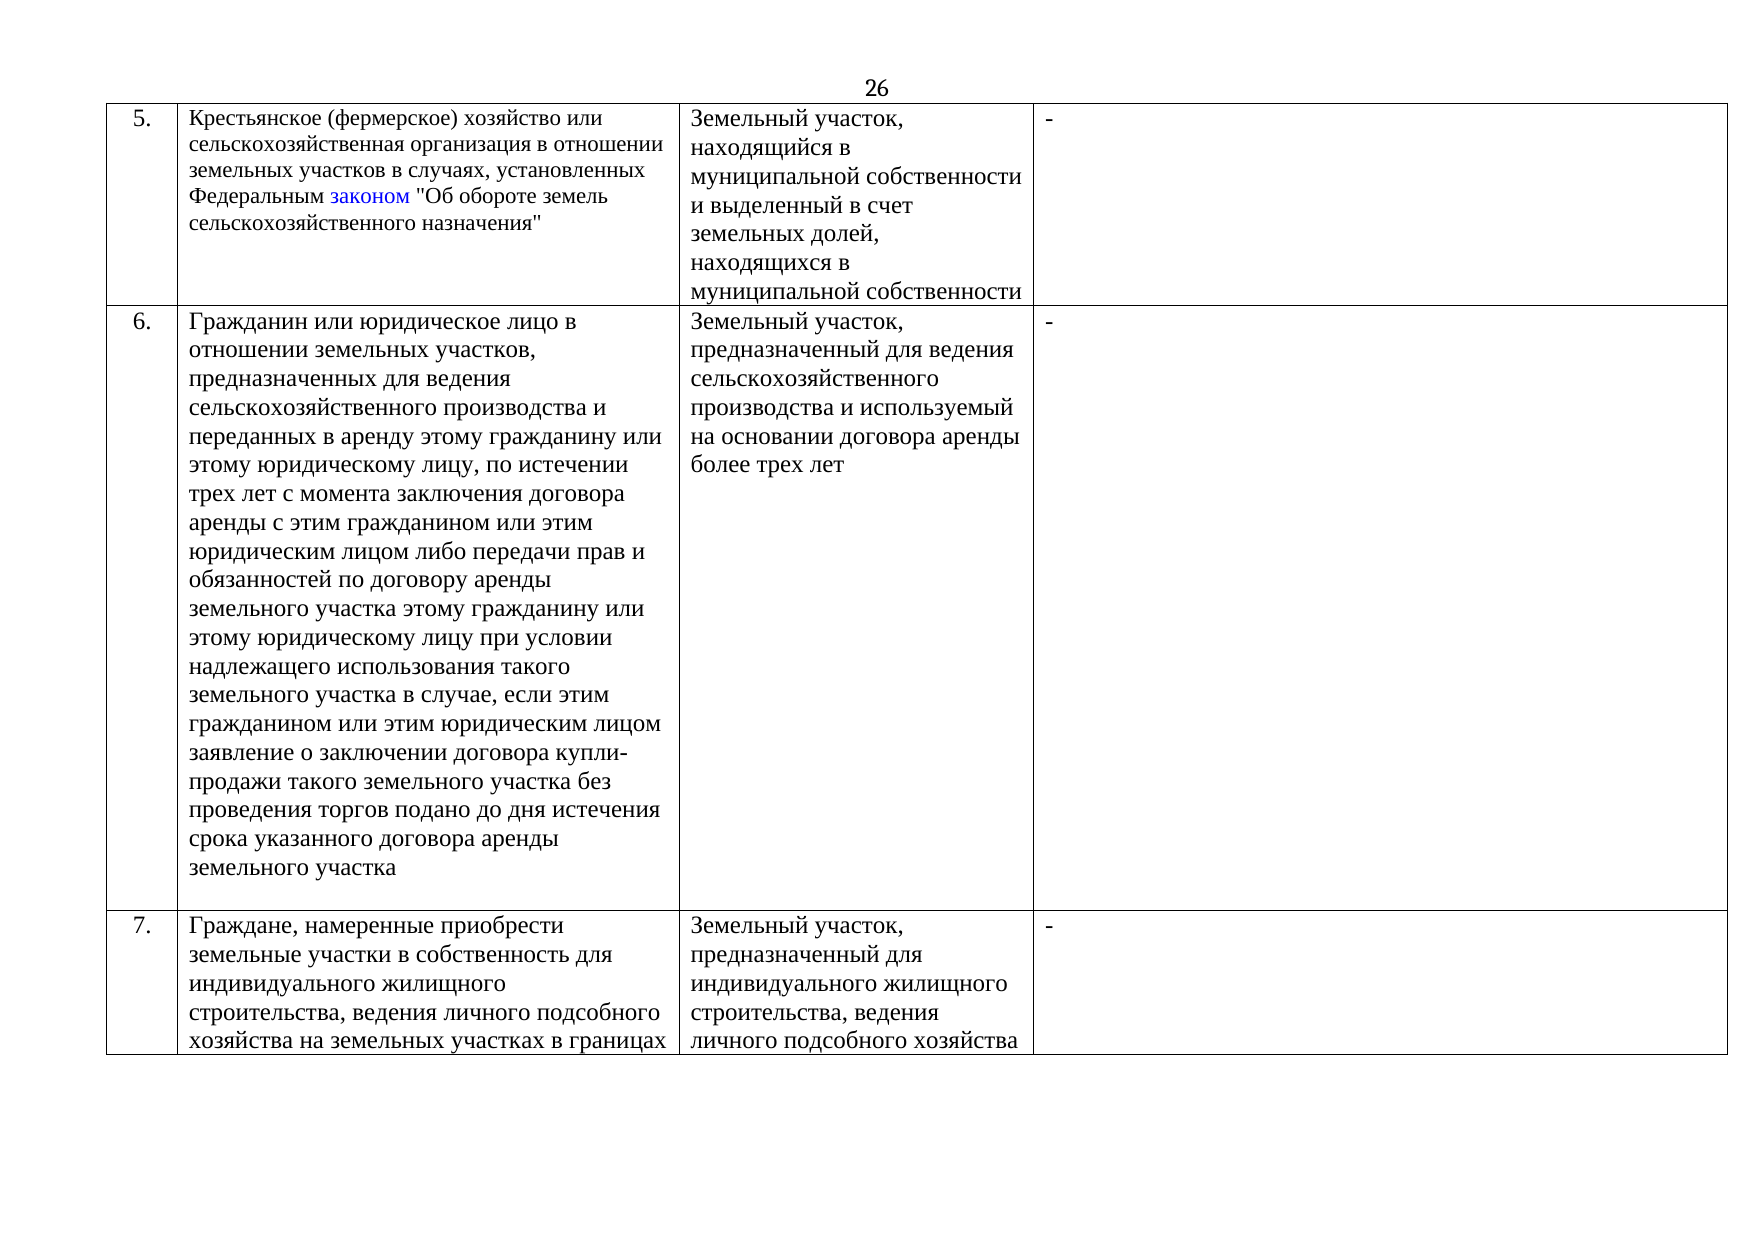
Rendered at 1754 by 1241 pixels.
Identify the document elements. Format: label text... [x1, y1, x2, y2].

table_cell Земельный участок, находящийся в муниципальной собственности и выделенный в счет земельных долей, находящихся в муниципальной собственности [680, 104, 1033, 305]
table_cell - [1034, 306, 1727, 909]
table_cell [178, 911, 679, 1054]
table_cell Земельный участок, предназначенный для ведения сельскохозяйственного производства и используемый на основании договора аренды более трех лет [680, 306, 1033, 909]
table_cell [680, 911, 1033, 1054]
table_cell Крестьянское (фермерское) хозяйство или сельскохозяйственная организация в отношении земельных участков в случаях, установленных Федеральным законом "Об обороте земель сельскохозяйственного назначения" [178, 104, 679, 305]
table_cell 5. [107, 104, 177, 305]
table_cell 7. [107, 911, 177, 1054]
table_cell - [1034, 911, 1727, 1054]
table_cell - [1034, 104, 1727, 305]
table_cell 6. [107, 306, 177, 909]
table_cell Гражданин или юридическое лицо в отношении земельных участков, предназначенных для ведения сельскохозяйственного производства и переданных в аренду этому гражданину или этому юридическому лицу, по истечении трех лет с момента заключения договора аренды с этим гражданином или этим юридическим лицом либо передачи прав и обязанностей по договору аренды земельного участка этому гражданину или этому юридическому лицу при условии надлежащего использования такого земельного участка в случае, если этим гражданином или этим юридическим лицом заявление о заключении договора купли-продажи такого земельного участка без проведения торгов подано до дня истечения срока указанного договора аренды земельного участка [178, 306, 679, 909]
